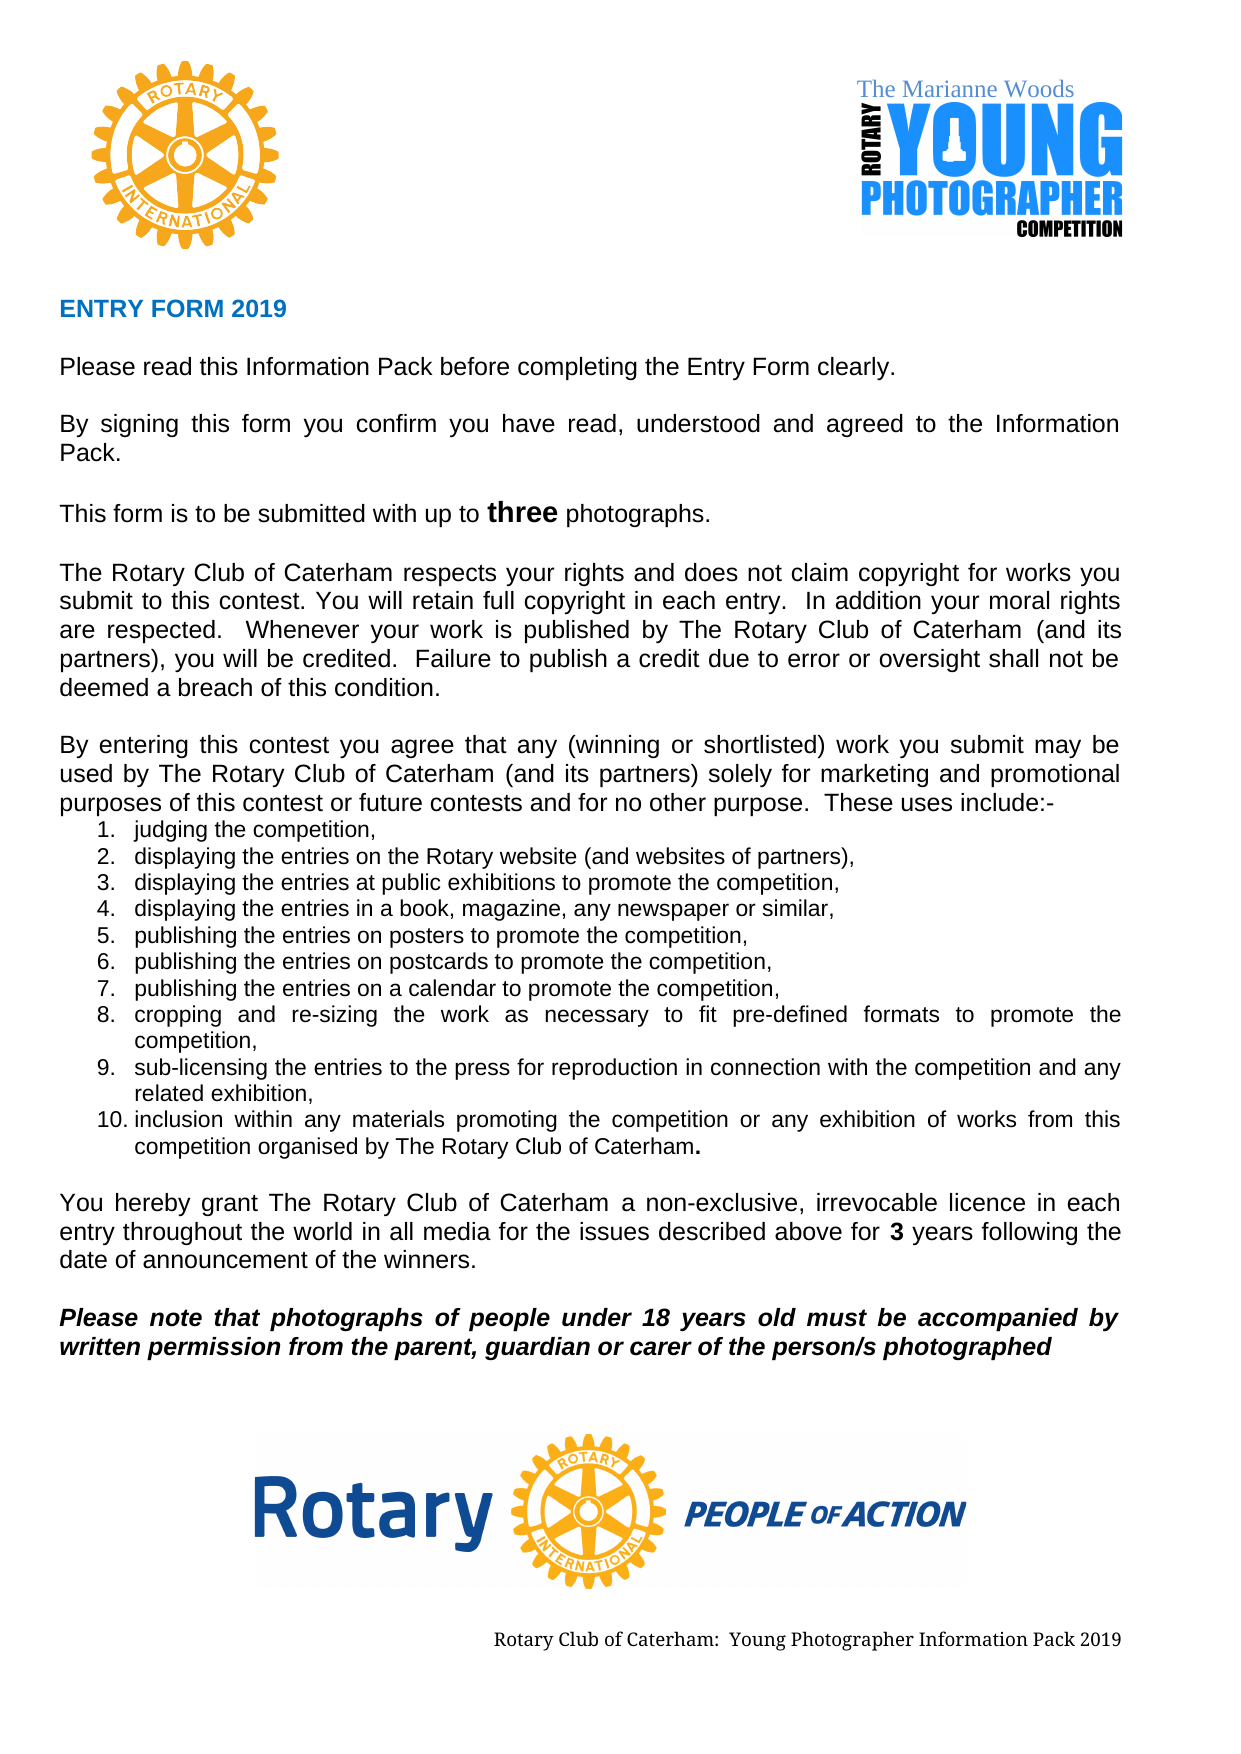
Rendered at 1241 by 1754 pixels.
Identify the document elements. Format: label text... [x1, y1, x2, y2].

text ENTRY FORM 2019 [59, 294, 1122, 323]
text Please note that photographs of people under 18 years old must be accompanied by written permission from the parent, guardian or carer of the person/s photographed [59, 1303, 1122, 1360]
text By signing this form you confirm you have read, understood and agreed to the Information Pack. [59, 409, 1122, 467]
list cropping and re-sizing the work as necessary to fit pre-defined formats to promote the competition, [97, 1001, 1122, 1053]
picture [254, 1434, 967, 1589]
picture [861, 102, 1123, 237]
picture [91, 61, 279, 249]
list publishing the entries on posters to promote the competition, [97, 922, 1122, 948]
list inclusion within any materials promoting the competition or any exhibition of works from this competition organised by The Rotary Club of Caterham. [97, 1106, 1122, 1159]
list publishing the entries on postcards to promote the competition, [97, 948, 1122, 974]
list sub-licensing the entries to the press for reproduction in connection with the competition and any related exhibition, [97, 1053, 1122, 1106]
list displaying the entries on the Rotary website (and websites of partners), [97, 843, 1122, 869]
list displaying the entries in a book, magazine, any newspaper or similar, [97, 895, 1122, 922]
text You hereby grant The Rotary Club of Caterham a non-exclusive, irrevocable licence in each entry throughout the world in all media for the issues described above for 3 years following the date of announcement of the winners. [59, 1188, 1122, 1274]
list judging the competition, [97, 816, 1122, 843]
text The Rotary Club of Caterham respects your rights and does not claim copyright for works you submit to this contest. You will retain full copyright in each entry. In addition your moral rights are respected. Whenever your work is published by The Rotary Club of Caterham (and its partners), you will be credited. Failure to publish a credit due to error or oversight shall not be deemed a breach of this condition. [59, 558, 1122, 701]
text This form is to be submitted with up to three photographs. [59, 495, 1122, 529]
text By entering this contest you agree that any (winning or shortlisted) work you submit may be used by The Rotary Club of Caterham (and its partners) solely for marketing and promotional purposes of this contest or future contests and for no other purpose. These uses include:- [59, 730, 1122, 816]
list displaying the entries at public exhibitions to promote the competition, [97, 869, 1122, 895]
text Please read this Information Pack before completing the Entry Form clearly. [59, 352, 1122, 380]
list publishing the entries on a calendar to promote the competition, [97, 974, 1122, 1001]
